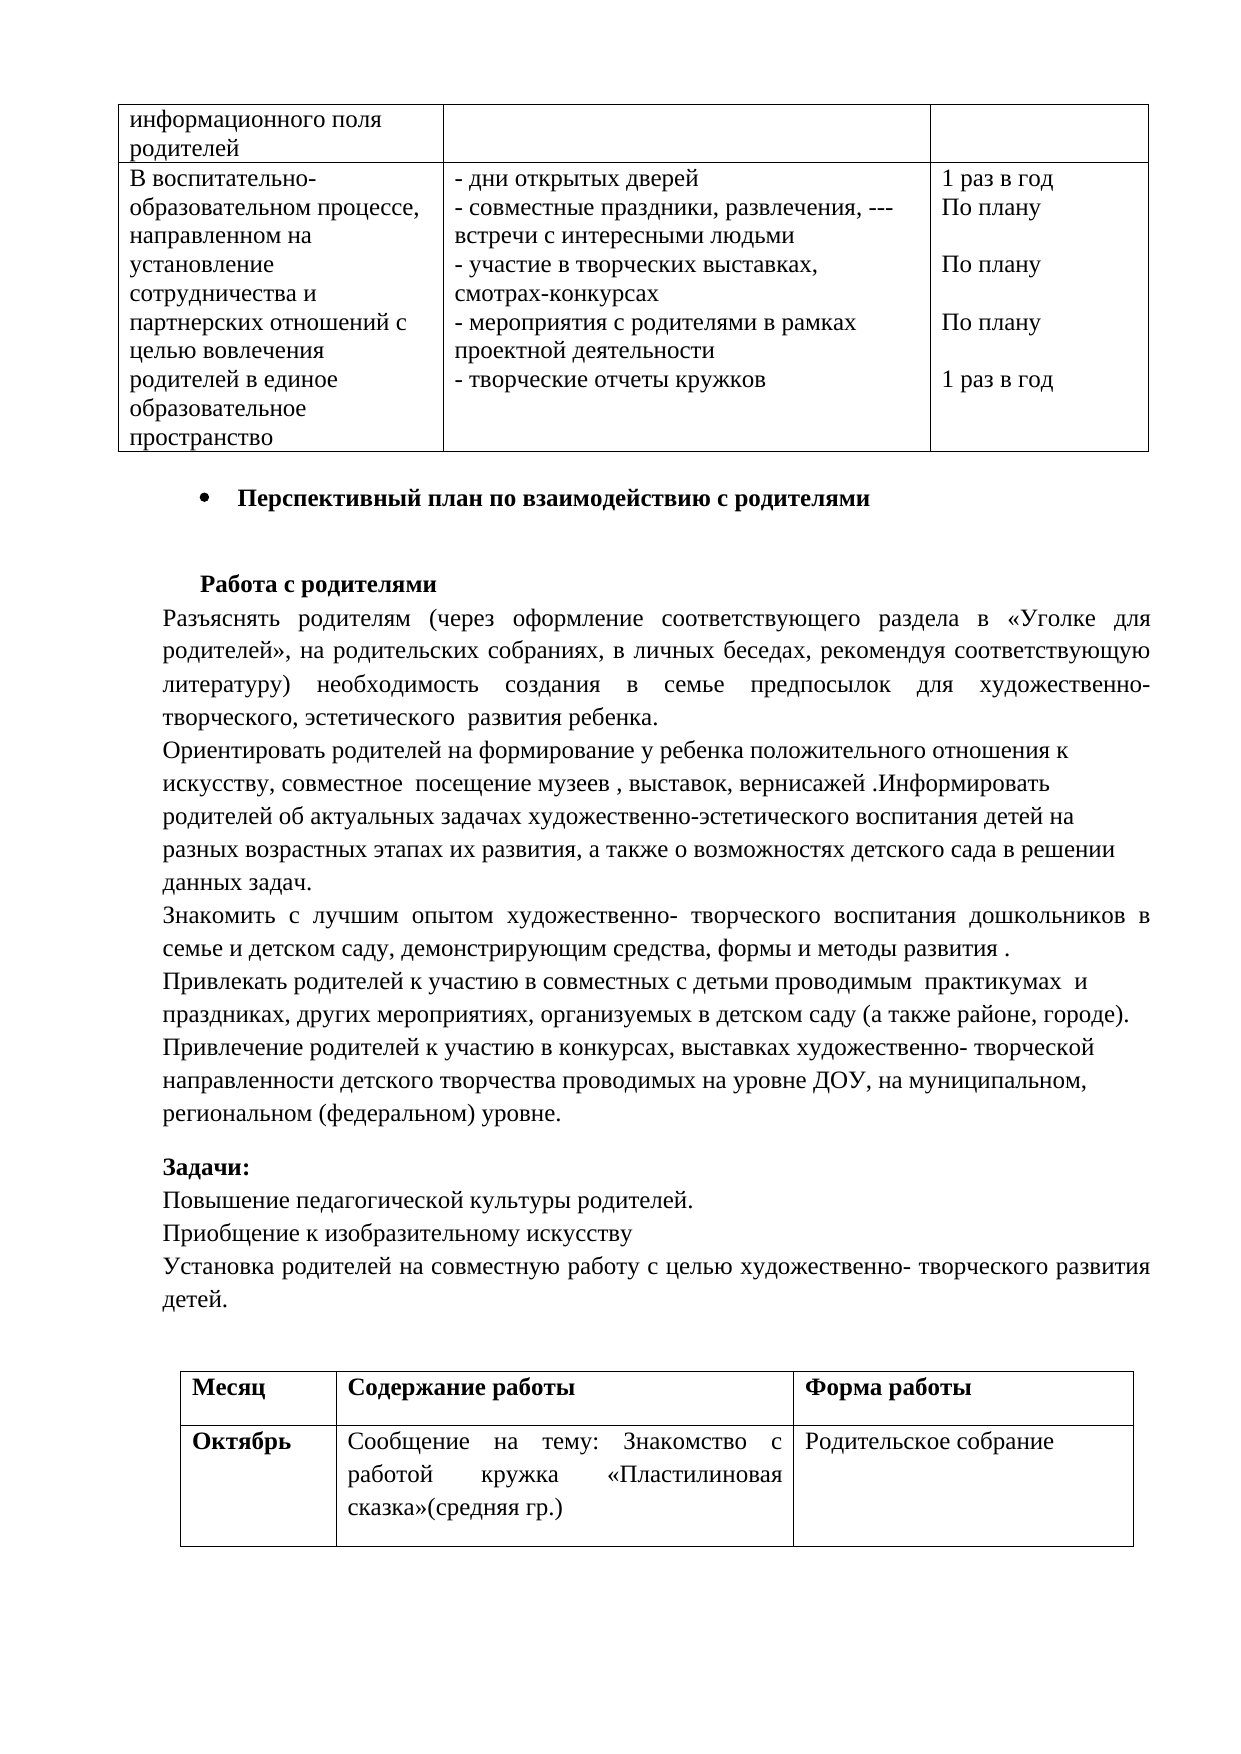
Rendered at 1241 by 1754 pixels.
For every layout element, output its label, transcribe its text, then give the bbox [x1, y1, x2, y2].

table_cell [931, 105, 1148, 162]
text Знакомить с лучшим опытом художественно- творческого воспитания дошкольников в семье и детском саду, демонстрирующим средства, формы и методы развития . [162, 900, 1152, 962]
text Приобщение к изобразительному искусству [162, 1218, 1152, 1247]
table_cell Октябрь [181, 1426, 336, 1546]
text Установка родителей на совместную работу с целью художественно- творческого развития детей. [162, 1251, 1152, 1313]
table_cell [444, 105, 930, 162]
table_cell В воспитательно-образовательном процессе, направленном на установление сотрудничества и партнерских отношений с целью вовлечения родителей в единое образовательное пространство [119, 163, 443, 451]
text Повышение педагогической культуры родителей. [162, 1185, 1152, 1213]
text Ориентировать родителей на формирование у ребенка положительного отношения к искусству, совместное посещение музеев , выставок, вернисажей .Информировать родителей об актуальных задачах художественно-эстетического воспитания детей на разных возрастных этапах их развития, а также о возможностях детского сада в решении данных задач. [162, 735, 1152, 896]
table_header Форма работы [794, 1372, 1133, 1425]
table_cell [119, 105, 443, 162]
table_cell Сообщение на тему: Знакомство с работой кружка «Пластилиновая сказка»(средняя гр.) [337, 1426, 793, 1546]
text Работа с родителями [162, 569, 1152, 598]
text Разъяснять родителям (через оформление соответствующего раздела в «Уголке для родителей», на родительских собраниях, в личных беседах, рекомендуя соответствующую литературу) необходимость создания в семье предпосылок для художественно- творческого, эстетического развития ребенка. [162, 603, 1152, 730]
table_cell Родительское собрание [794, 1426, 1133, 1546]
text Задачи: [162, 1152, 1152, 1181]
text Привлекать родителей к участию в совместных с детьми проводимым практикумах и праздниках, других мероприятиях, организуемых в детском саду (а также районе, городе). Привлечение родителей к участию в конкурсах, выставках художественно- творческой направленности детского творчества проводимых на уровне ДОУ, на муниципальном, региональном (федеральном) уровне. [162, 966, 1152, 1127]
table_header Содержание работы [337, 1372, 793, 1425]
list Перспективный план по взаимодействию с родителями [200, 483, 1152, 511]
table_cell 1 раз в год По плану По плану По плану 1 раз в год [931, 163, 1148, 451]
table_cell - дни открытых дверей - совместные праздники, развлечения, ---встречи с интересными людьми - участие в творческих выставках, смотрах-конкурсах - мероприятия с родителями в рамках проектной деятельности - творческие отчеты кружков [444, 163, 930, 451]
table_header Месяц [181, 1372, 336, 1425]
